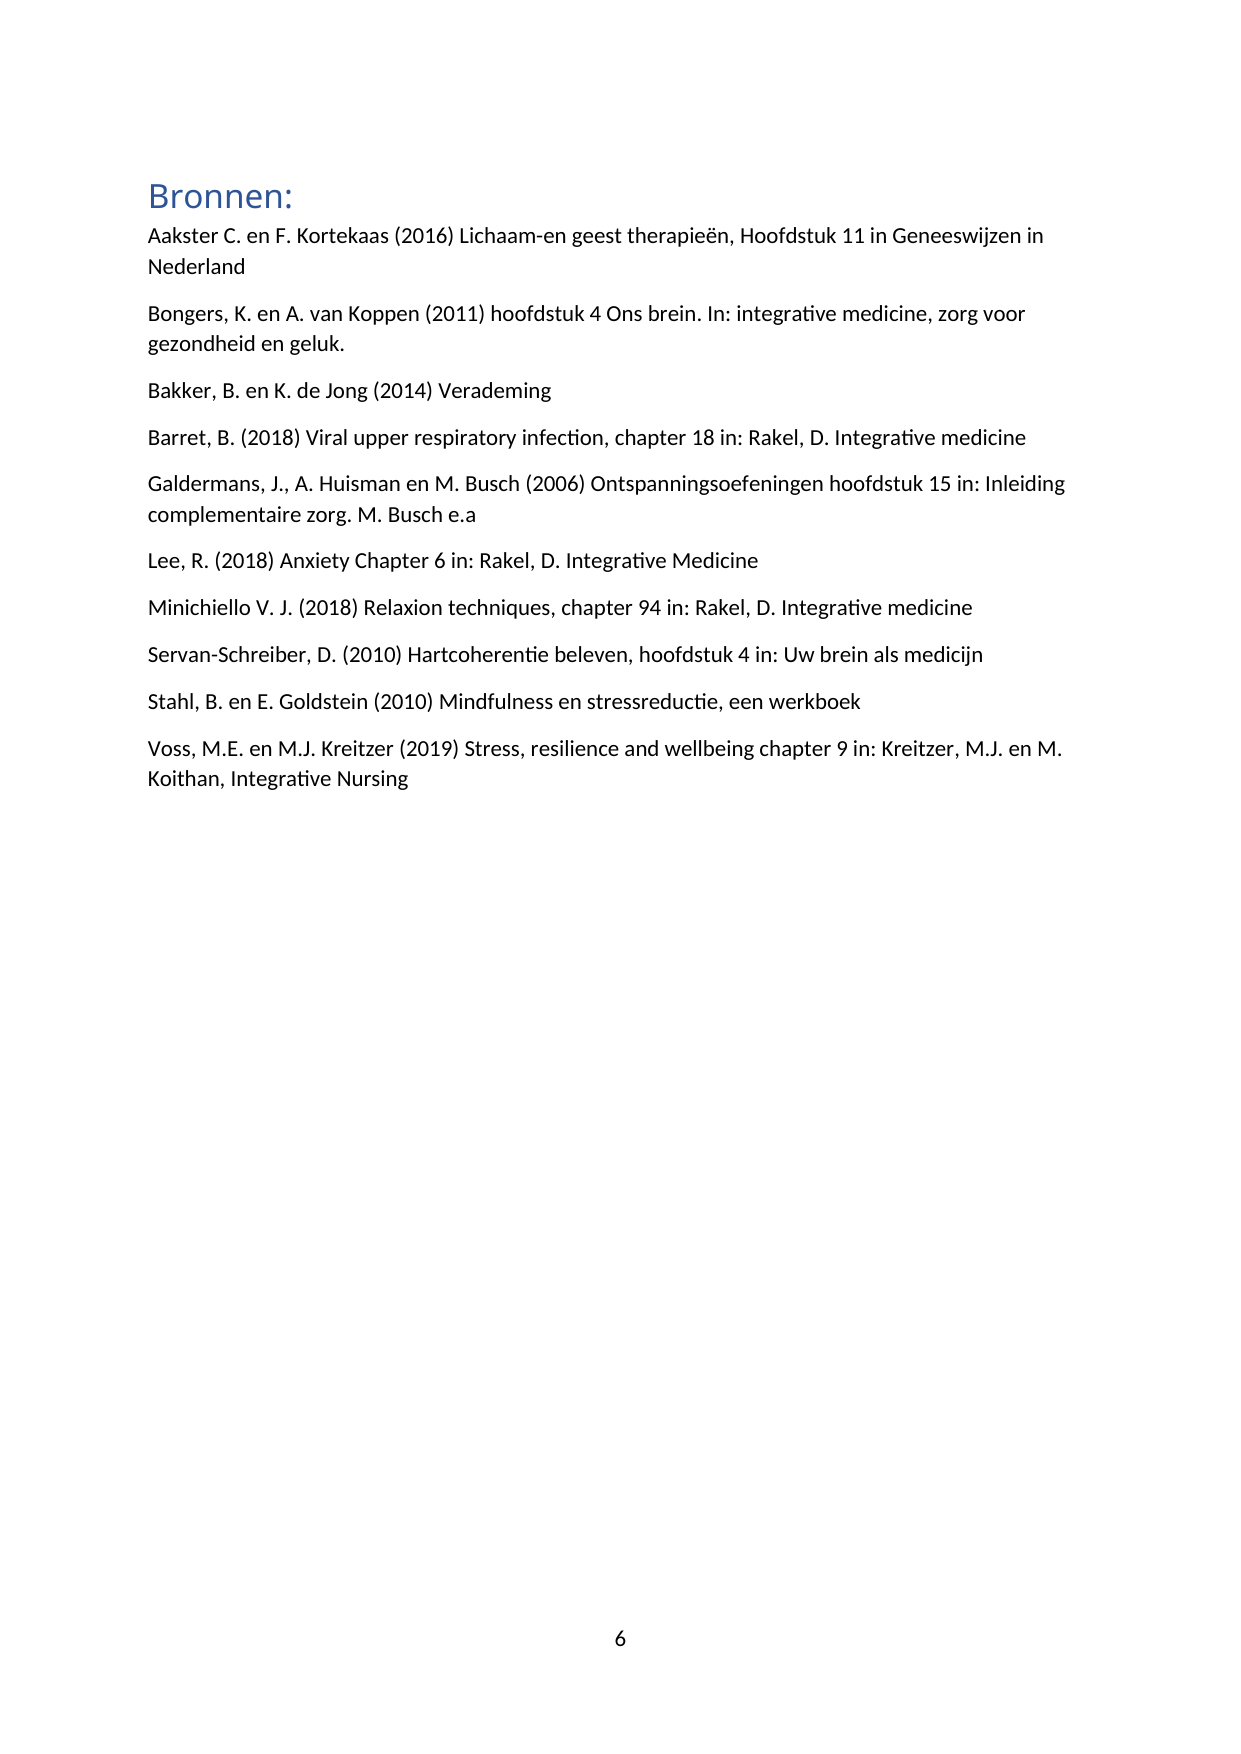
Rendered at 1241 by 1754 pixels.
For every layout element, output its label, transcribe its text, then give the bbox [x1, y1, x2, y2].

text Aakster C. en F. Kortekaas (2016) Lichaam-en geest therapieën, Hoofdstuk 11 in Geneeswijzen in Nederland [148, 222, 1093, 280]
text Voss, M.E. en M.J. Kreitzer (2019) Stress, resilience and wellbeing chapter 9 in: Kreitzer, M.J. en M. Koithan, Integrative Nursing [148, 734, 1093, 792]
text Stahl, B. en E. Goldstein (2010) Mindfulness en stressreductie, een werkboek [148, 687, 1093, 715]
text Servan-Schreiber, D. (2010) Hartcoherentie beleven, hoofdstuk 4 in: Uw brein als medicijn [148, 640, 1093, 668]
text Galdermans, J., A. Huisman en M. Busch (2006) Ontspanningsoefeningen hoofdstuk 15 in: Inleiding complementaire zorg. M. Busch e.a [148, 469, 1093, 528]
text Bakker, B. en K. de Jong (2014) Verademing [148, 376, 1093, 404]
text Lee, R. (2018) Anxiety Chapter 6 in: Rakel, D. Integrative Medicine [148, 547, 1093, 574]
text Bongers, K. en A. van Koppen (2011) hoofdstuk 4 Ons brein. In: integrative medicine, zorg voor gezondheid en geluk. [148, 299, 1093, 357]
text Barret, B. (2018) Viral upper respiratory infection, chapter 18 in: Rakel, D. Integrative medicine [148, 423, 1093, 451]
text Minichiello V. J. (2018) Relaxion techniques, chapter 94 in: Rakel, D. Integrative medicine [148, 593, 1093, 621]
subtitle Bronnen: [148, 173, 1093, 218]
